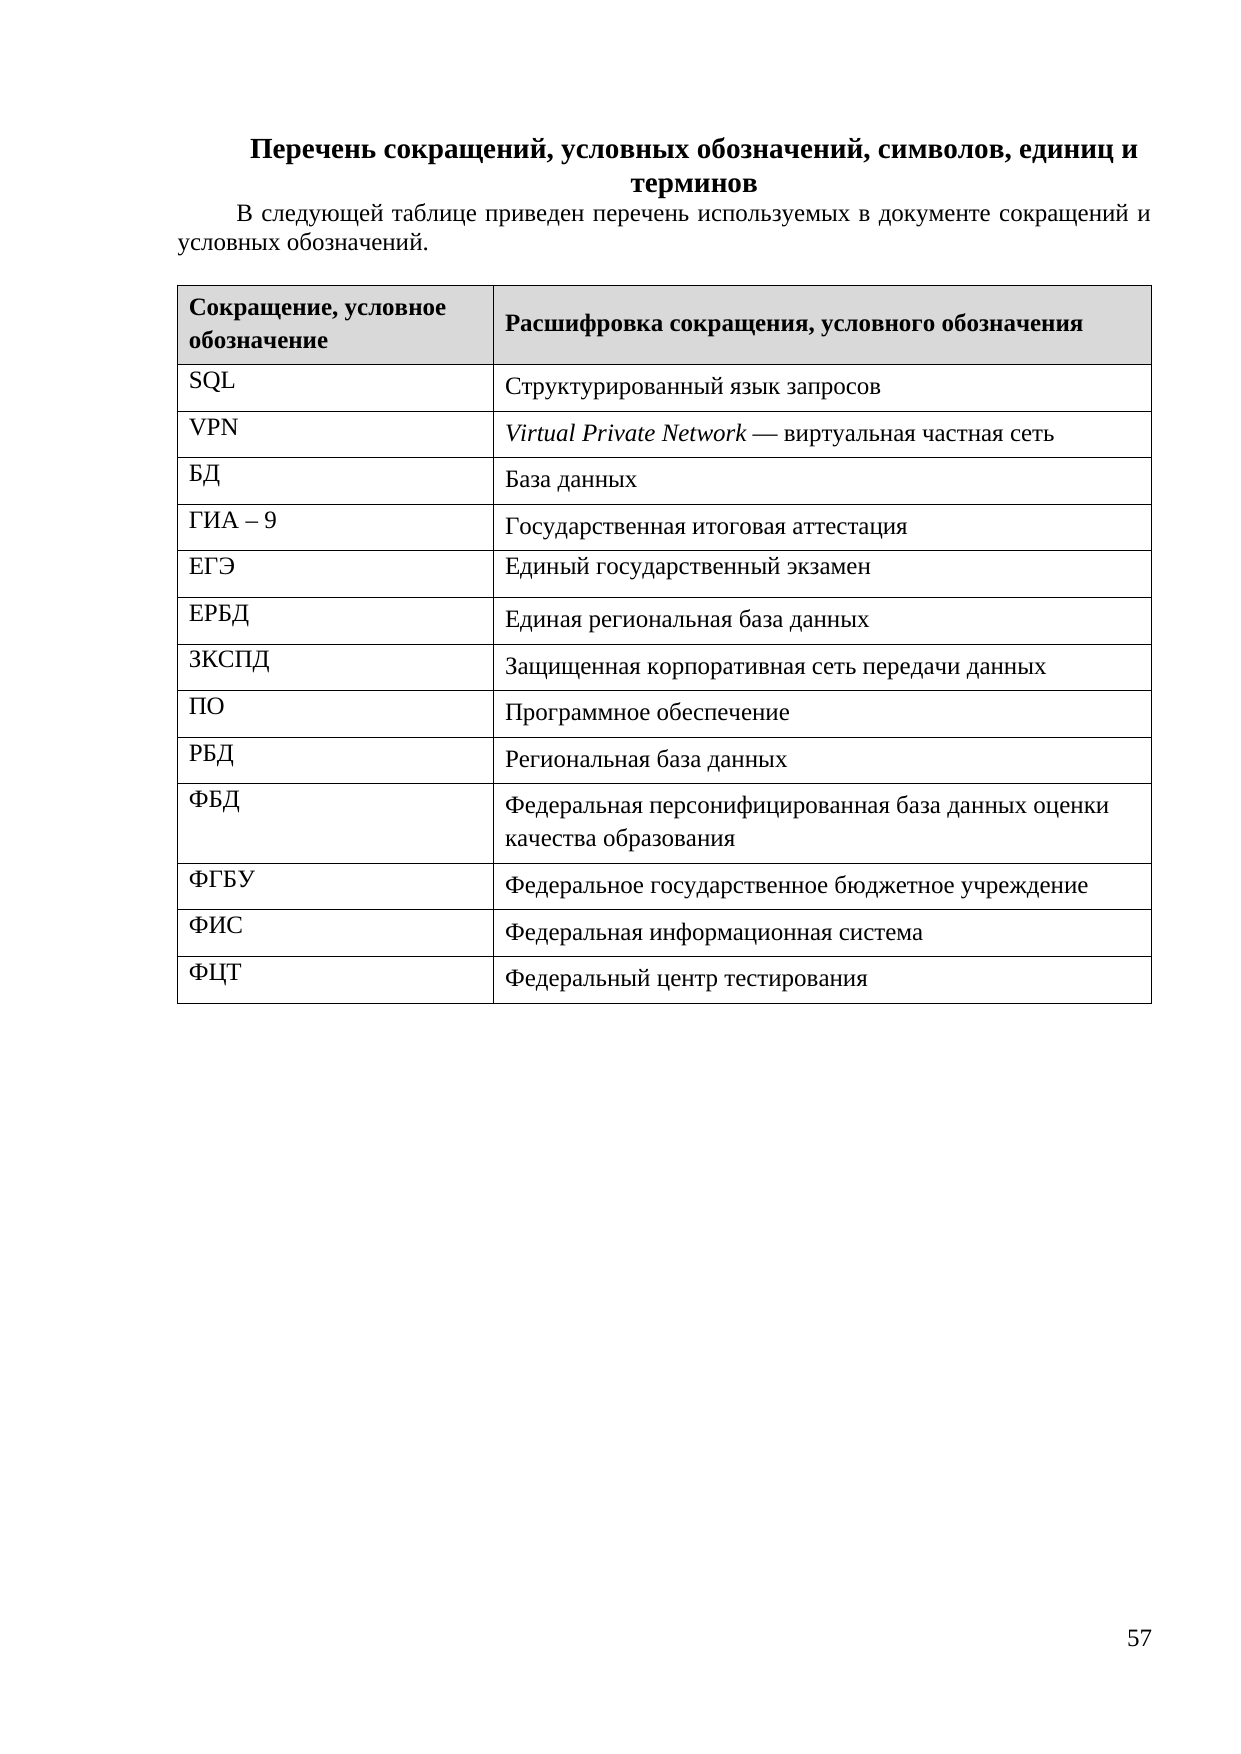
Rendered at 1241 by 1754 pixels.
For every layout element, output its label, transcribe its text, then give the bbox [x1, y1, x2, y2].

table_cell ФГБУ [178, 864, 493, 909]
table_cell ФБД [178, 784, 493, 863]
table_cell ЕРБД [178, 598, 493, 643]
table_cell Программное обеспечение [494, 691, 1151, 737]
table_cell Virtual Private Network — виртуальная частная сеть [494, 412, 1151, 457]
table_cell РБД [178, 738, 493, 783]
table_cell Федеральное государственное бюджетное учреждение [494, 864, 1151, 909]
table_cell Структурированный язык запросов [494, 365, 1151, 411]
table_cell Федеральная информационная система [494, 910, 1151, 956]
table_cell БД [178, 458, 493, 504]
table_cell Федеральный центр тестирования [494, 957, 1151, 1002]
text Перечень сокращений, условных обозначений, символов, единиц и терминов [236, 131, 1152, 198]
table_cell ФИС [178, 910, 493, 956]
table_cell Защищенная корпоративная сеть передачи данных [494, 645, 1151, 690]
table_cell ЗКСПД [178, 645, 493, 690]
text В следующей таблице приведен перечень используемых в документе сокращений и условных обозначений. [177, 198, 1152, 256]
table_cell Государственная итоговая аттестация [494, 505, 1151, 550]
table_cell Единый государственный экзамен [494, 551, 1151, 597]
table_cell SQL [178, 365, 493, 411]
table_cell VPN [178, 412, 493, 457]
table_cell ГИА – 9 [178, 505, 493, 550]
table_header Расшифровка сокращения, условного обозначения [494, 286, 1151, 364]
table_cell ФЦТ [178, 957, 493, 1002]
table_cell Федеральная персонифицированная база данных оценки качества образования [494, 784, 1151, 863]
table_cell ЕГЭ [178, 551, 493, 597]
table_cell ПО [178, 691, 493, 737]
table_cell Единая региональная база данных [494, 598, 1151, 643]
table_header Сокращение, условное обозначение [178, 286, 493, 364]
table_cell База данных [494, 458, 1151, 504]
table_cell Региональная база данных [494, 738, 1151, 783]
